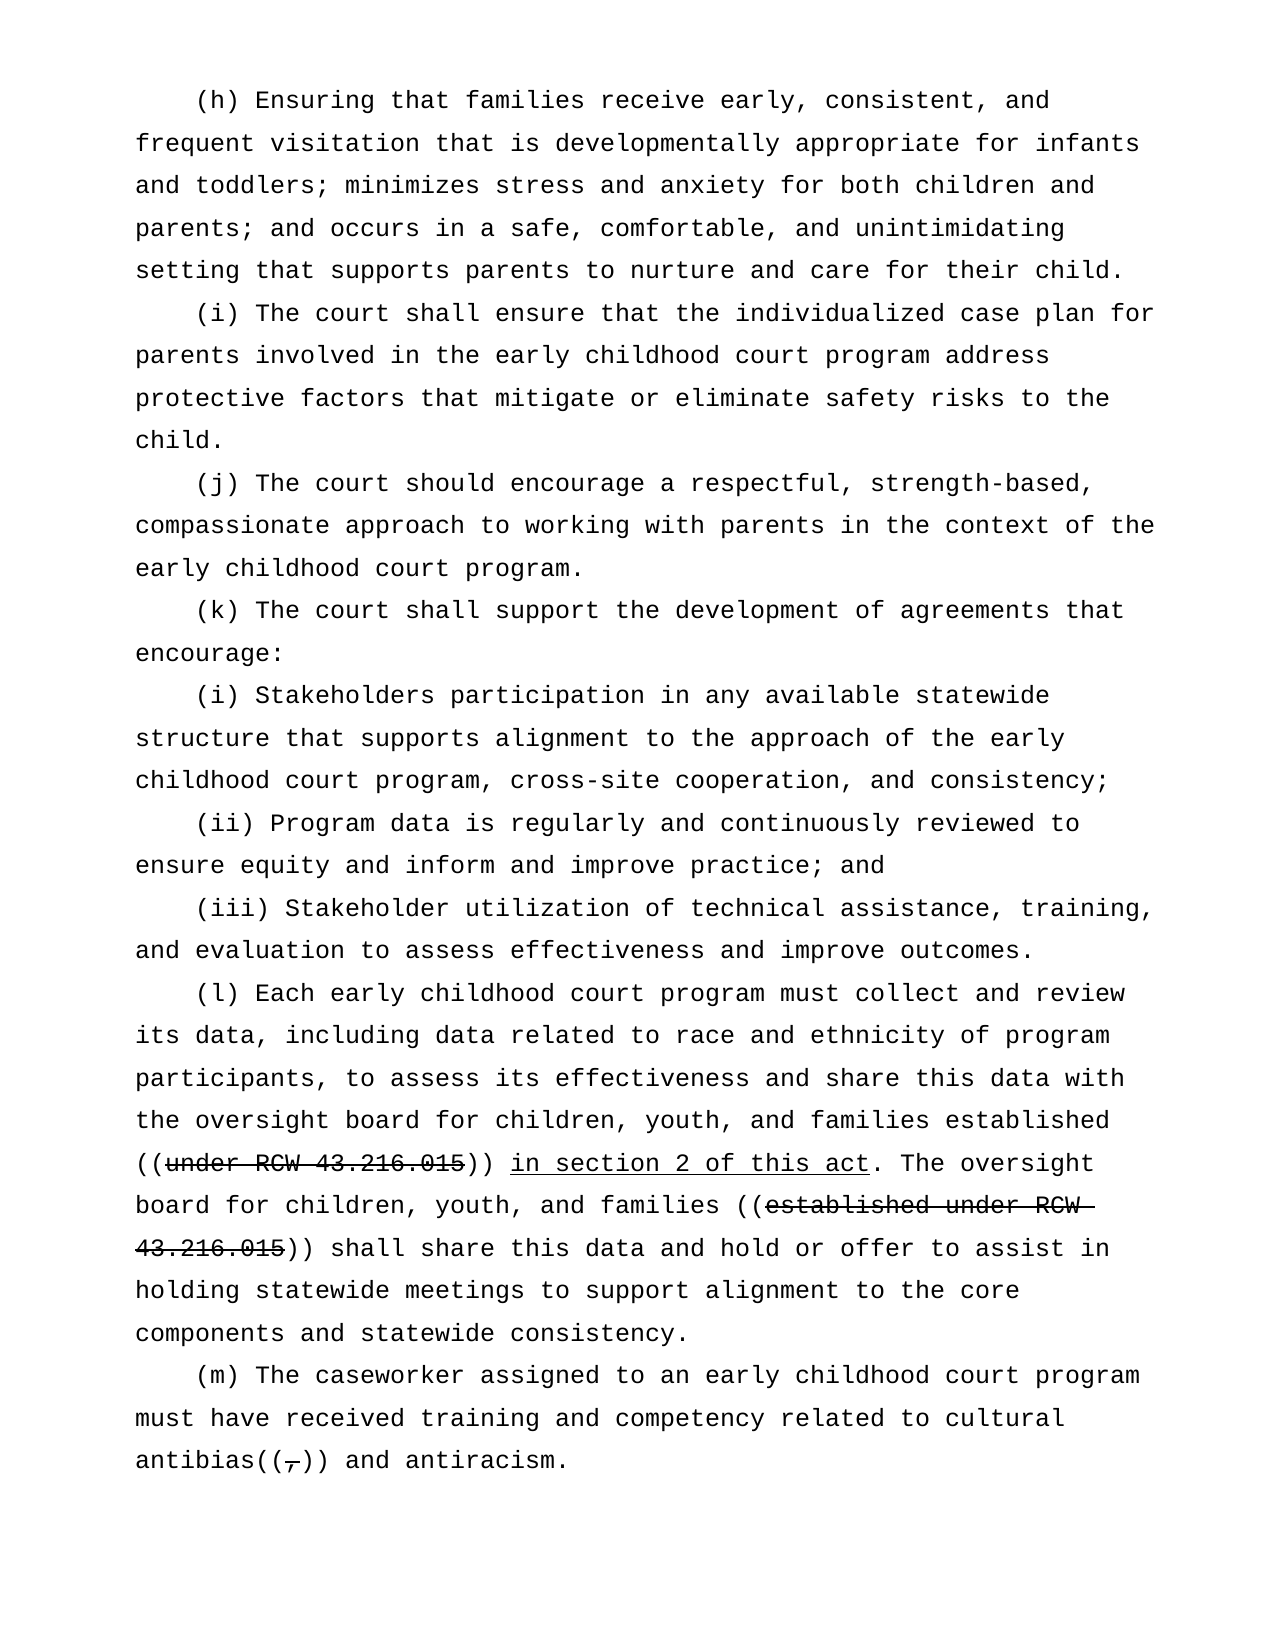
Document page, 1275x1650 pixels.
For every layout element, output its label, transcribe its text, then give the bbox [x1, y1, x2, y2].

text (k) The court shall support the development of agreements that encourage: [135, 585, 1170, 670]
text (i) The court shall ensure that the individualized case plan for parents involved in the early childhood court program address protective factors that mitigate or eliminate safety risks to the child. [135, 287, 1170, 457]
text (l) Each early childhood court program must collect and review its data, including data related to race and ethnicity of program participants, to assess its effectiveness and share this data with the oversight board for children, youth, and families established ((under RCW 43.216.015)) in section 2 of this act. The oversight board for children, youth, and families ((established under RCW 43.216.015)) shall share this data and hold or offer to assist in holding statewide meetings to support alignment to the core components and statewide consistency. [135, 967, 1170, 1350]
text (j) The court should encourage a respectful, strength-based, compassionate approach to working with parents in the context of the early childhood court program. [135, 457, 1170, 585]
text (iii) Stakeholder utilization of technical assistance, training, and evaluation to assess effectiveness and improve outcomes. [135, 882, 1170, 967]
text (h) Ensuring that families receive early, consistent, and frequent visitation that is developmentally appropriate for infants and toddlers; minimizes stress and anxiety for both children and parents; and occurs in a safe, comfortable, and unintimidating setting that supports parents to nurture and care for their child. [135, 75, 1170, 287]
text (i) Stakeholders participation in any available statewide structure that supports alignment to the approach of the early childhood court program, cross-site cooperation, and consistency; [135, 670, 1170, 797]
text (m) The caseworker assigned to an early childhood court program must have received training and competency related to cultural antibias((,)) and antiracism. [135, 1350, 1170, 1477]
text (ii) Program data is regularly and continuously reviewed to ensure equity and inform and improve practice; and [135, 797, 1170, 882]
